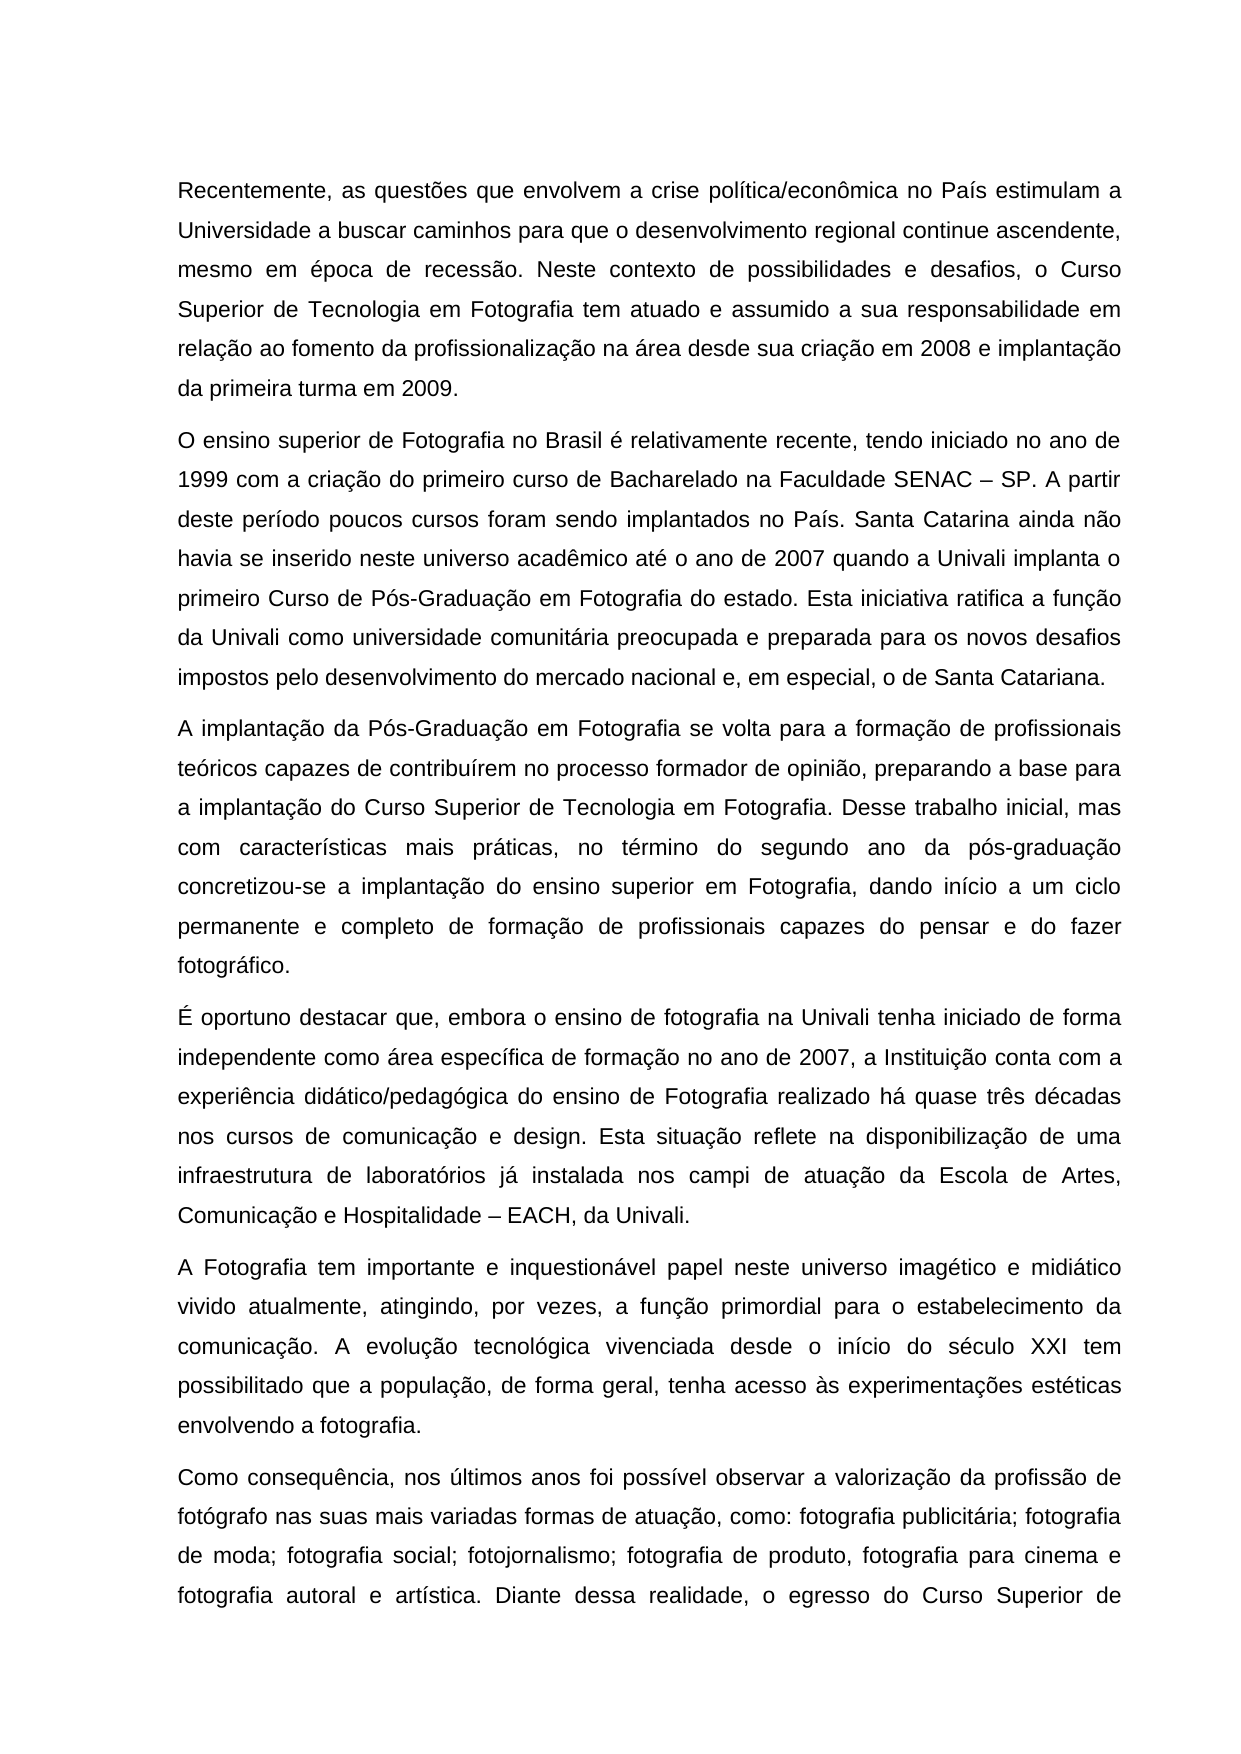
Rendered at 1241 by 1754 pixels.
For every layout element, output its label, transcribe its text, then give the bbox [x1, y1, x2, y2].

text A Fotografia tem importante e inquestionável papel neste universo imagético e midiático vivido atualmente, atingindo, por vezes, a função primordial para o estabelecimento da comunicação. A evolução tecnológica vivenciada desde o início do século XXI tem possibilitado que a população, de forma geral, tenha acesso às experimentações estéticas envolvendo a fotografia. [177, 1254, 1122, 1438]
text É oportuno destacar que, embora o ensino de fotografia na Univali tenha iniciado de forma independente como área específica de formação no ano de 2007, a Instituição conta com a experiência didático/pedagógica do ensino de Fotografia realizado há quase três décadas nos cursos de comunicação e design. Esta situação reflete na disponibilização de uma infraestrutura de laboratórios já instalada nos campi de atuação da Escola de Artes, Comunicação e Hospitalidade – EACH, da Univali. [177, 1004, 1122, 1228]
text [177, 1463, 1122, 1608]
text A implantação da Pós-Graduação em Fotografia se volta para a formação de profissionais teóricos capazes de contribuírem no processo formador de opinião, preparando a base para a implantação do Curso Superior de Tecnologia em Fotografia. Desse trabalho inicial, mas com características mais práticas, no término do segundo ano da pós-graduação concretizou-se a implantação do ensino superior em Fotografia, dando início a um ciclo permanente e completo de formação de profissionais capazes do pensar e do fazer fotográfico. [177, 715, 1122, 979]
text Recentemente, as questões que envolvem a crise política/econômica no País estimulam a Universidade a buscar caminhos para que o desenvolvimento regional continue ascendente, mesmo em época de recessão. Neste contexto de possibilidades e desafios, o Curso Superior de Tecnologia em Fotografia tem atuado e assumido a sua responsabilidade em relação ao fomento da profissionalização na área desde sua criação em 2008 e implantação da primeira turma em 2009. [177, 177, 1122, 401]
text O ensino superior de Fotografia no Brasil é relativamente recente, tendo iniciado no ano de 1999 com a criação do primeiro curso de Bacharelado na Faculdade SENAC – SP. A partir deste período poucos cursos foram sendo implantados no País. Santa Catarina ainda não havia se inserido neste universo acadêmico até o ano de 2007 quando a Univali implanta o primeiro Curso de Pós-Graduação em Fotografia do estado. Esta iniciativa ratifica a função da Univali como universidade comunitária preocupada e preparada para os novos desafios impostos pelo desenvolvimento do mercado nacional e, em especial, o de Santa Catariana. [177, 427, 1122, 690]
